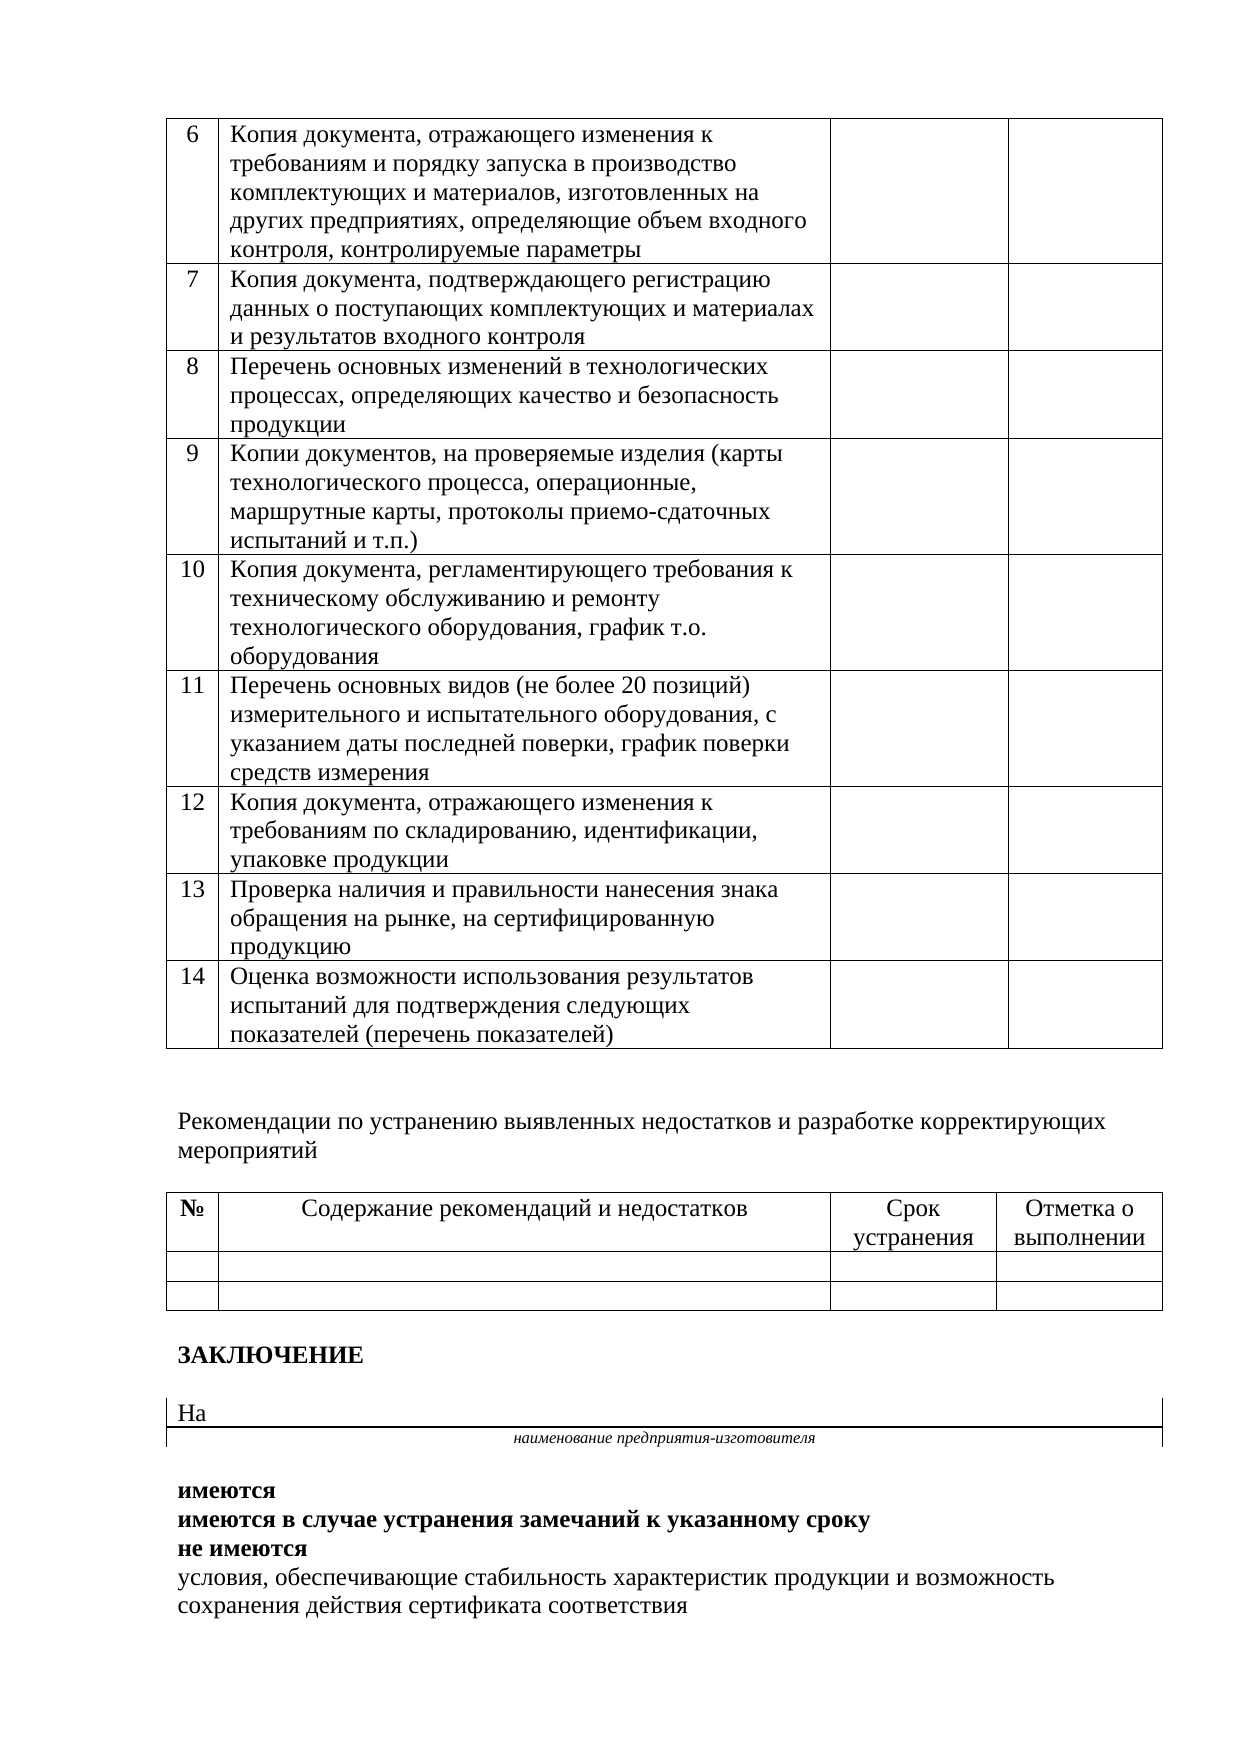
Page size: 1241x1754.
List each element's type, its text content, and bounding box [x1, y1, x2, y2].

table_cell Оценка возможности использования результатов испытаний для подтверждения следующих показателей (перечень показателей) [219, 961, 830, 1047]
table_cell [831, 671, 1008, 786]
table_cell Копия документа, отражающего изменения к требованиям по складированию, идентификации, упаковке продукции [219, 787, 830, 873]
table_cell 8 [167, 351, 218, 437]
text Рекомендации по устранению выявленных недостатков и разработке корректирующих мероприятий [177, 1106, 1152, 1163]
text имеются [177, 1475, 1152, 1504]
table_cell Проверка наличия и правильности нанесения знака обращения на рынке, на сертифицированную продукцию [219, 874, 830, 960]
table_cell наименование предприятия-изготовителя [167, 1428, 1162, 1447]
table_cell 7 [167, 264, 218, 350]
table_header Отметка о выполнении [997, 1193, 1162, 1251]
table_header На [167, 1398, 1162, 1426]
table_cell [167, 1252, 218, 1281]
table_cell [167, 1282, 218, 1310]
table_cell [1009, 874, 1162, 960]
table_cell [997, 1252, 1162, 1281]
table_cell Копия документа, регламентирующего требования к техническому обслуживанию и ремонту технологического оборудования, график т.о. оборудования [219, 555, 830, 669]
table_cell 12 [167, 787, 218, 873]
table_cell [1009, 787, 1162, 873]
table_cell Перечень основных изменений в технологических процессах, определяющих качество и безопасность продукции [219, 351, 830, 437]
table_header № [167, 1193, 218, 1251]
table_cell [219, 1282, 830, 1310]
table_cell [831, 874, 1008, 960]
table_cell [831, 351, 1008, 437]
table_header Срок устранения [831, 1193, 996, 1251]
table_header 6 [167, 119, 218, 263]
table_cell [1009, 439, 1162, 553]
text не имеются [177, 1533, 1152, 1562]
table_cell [1009, 264, 1162, 350]
table_cell 11 [167, 671, 218, 786]
table_cell [219, 1252, 830, 1281]
table_cell [1009, 351, 1162, 437]
table_cell [831, 439, 1008, 553]
table_cell [1009, 961, 1162, 1047]
table_cell [1009, 671, 1162, 786]
table_cell [831, 961, 1008, 1047]
table_cell [831, 555, 1008, 669]
table_cell [831, 787, 1008, 873]
table_cell [1009, 555, 1162, 669]
table_cell 9 [167, 439, 218, 553]
table_cell [831, 1252, 996, 1281]
table_cell [831, 264, 1008, 350]
text условия, обеспечивающие стабильность характеристик продукции и возможность сохранения действия сертификата соответствия [177, 1562, 1152, 1619]
text имеются в случае устранения замечаний к указанному сроку [177, 1504, 1152, 1533]
table_header [831, 119, 1008, 263]
table_cell [831, 1282, 996, 1310]
table_cell 14 [167, 961, 218, 1047]
text ЗАКЛЮЧЕНИЕ [177, 1340, 1152, 1369]
table_cell [997, 1282, 1162, 1310]
table_cell Перечень основных видов (не более 20 позиций) измерительного и испытательного оборудования, с указанием даты последней поверки, график поверки средств измерения [219, 671, 830, 786]
table_cell 13 [167, 874, 218, 960]
table_cell Копия документа, подтверждающего регистрацию данных о поступающих комплектующих и материалах и результатов входного контроля [219, 264, 830, 350]
table_cell 10 [167, 555, 218, 669]
table_header [1009, 119, 1162, 263]
table_header Содержание рекомендаций и недостатков [219, 1193, 830, 1251]
table_header Копия документа, отражающего изменения к требованиям и порядку запуска в производство комплектующих и материалов, изготовленных на других предприятиях, определяющие объем входного контроля, контролируемые параметры [219, 119, 830, 263]
table_cell Копии документов, на проверяемые изделия (карты технологического процесса, операционные, маршрутные карты, протоколы приемо-сдаточных испытаний и т.п.) [219, 439, 830, 553]
